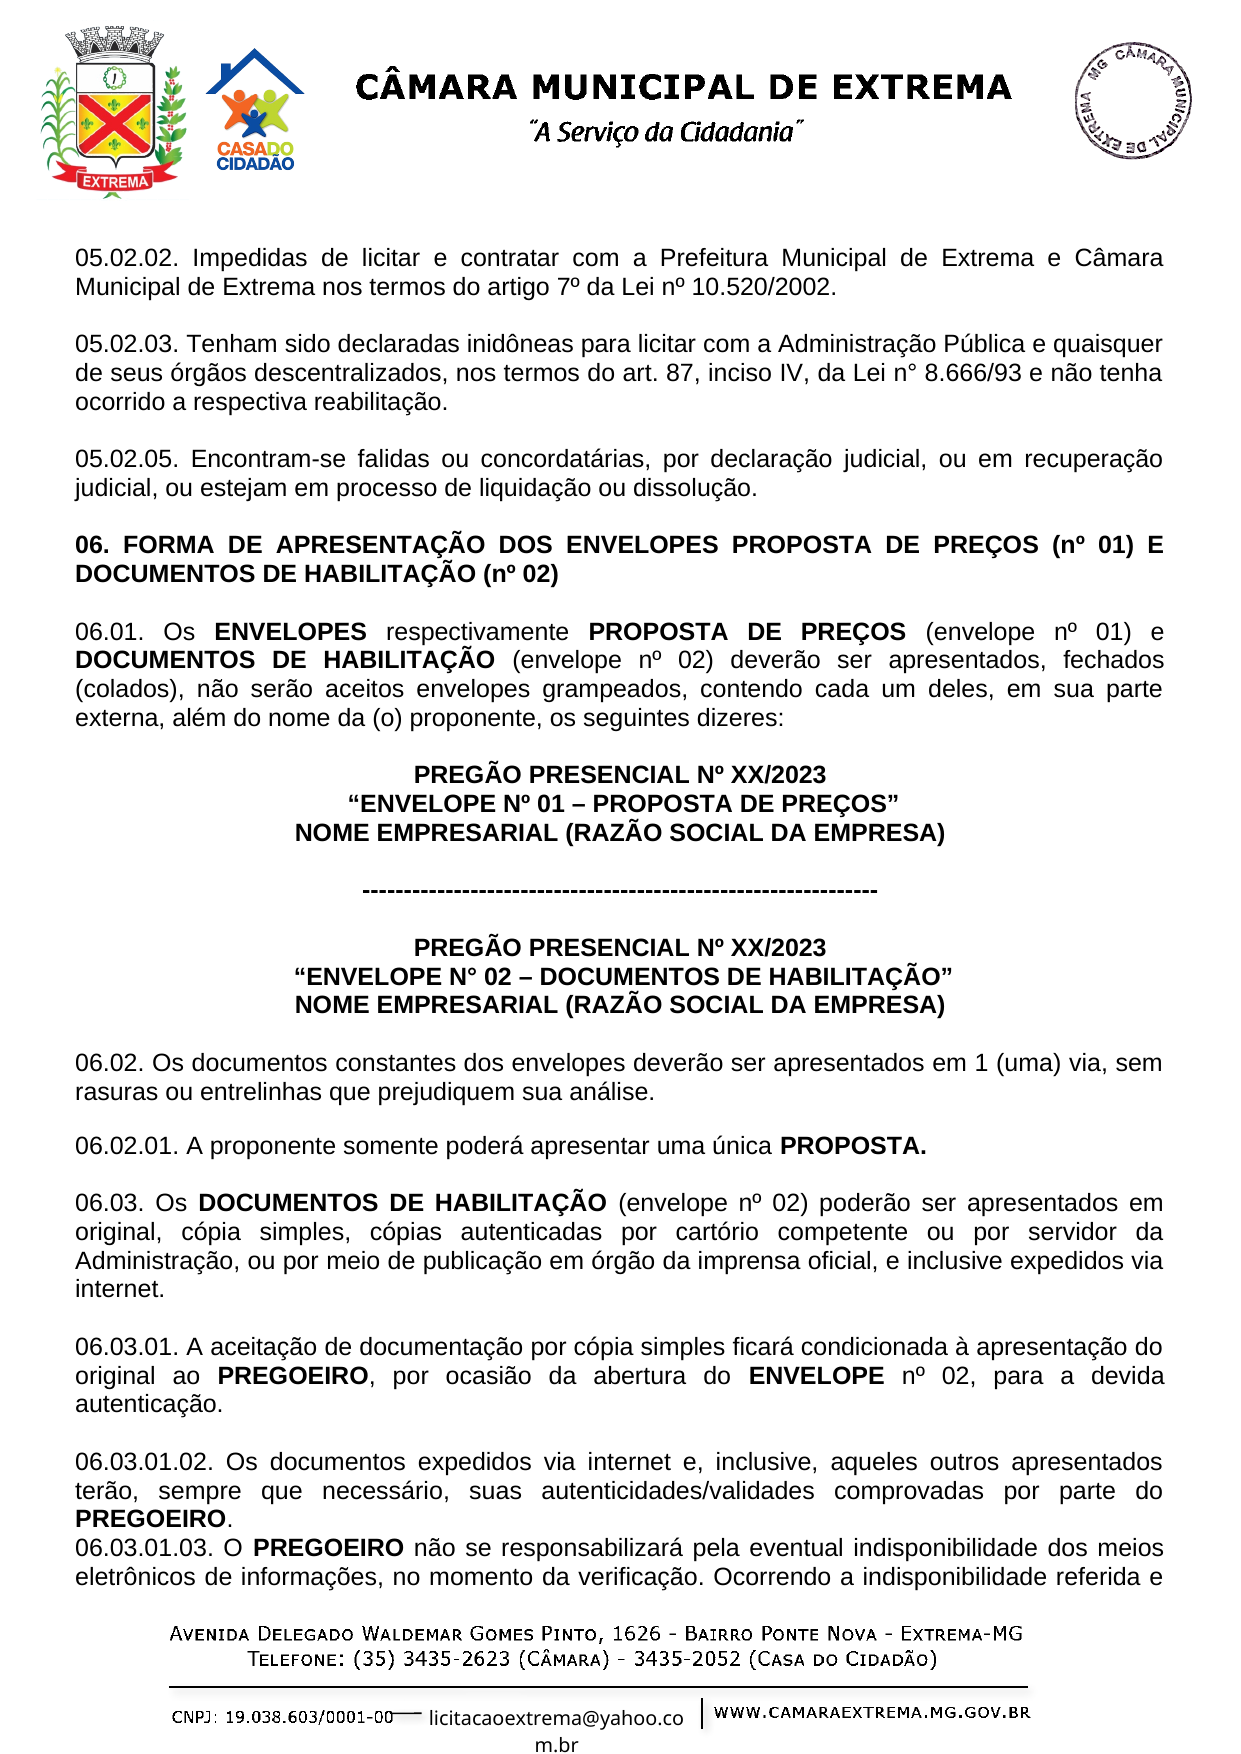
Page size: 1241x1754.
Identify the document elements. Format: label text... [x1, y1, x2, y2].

text 06.03.01. A aceitação de documentação por cópia simples ficará condicionada à apresentação do original ao PREGOEIRO, por ocasião da abertura do ENVELOPE nº 02, para a devida autenticação. [75, 1332, 1165, 1418]
text 06.02. Os documentos constantes dos envelopes deverão ser apresentados em 1 (uma) via, sem rasuras ou entrelinhas que prejudiquem sua análise. [75, 1048, 1165, 1105]
text 05.02.03. Tenham sido declaradas inidôneas para licitar com a Administração Pública e quaisquer de seus órgãos descentralizados, nos termos do art. 87, inciso IV, da Lei n° 8.666/93 e não tenha ocorrido a respectiva reabilitação. [75, 329, 1165, 415]
text “ENVELOPE Nº 01 – PROPOSTA DE PREÇOS” [75, 789, 1165, 818]
picture [1068, 33, 1199, 172]
text NOME EMPRESARIAL (RAZÃO SOCIAL DA EMPRESA) [75, 818, 1165, 846]
text NOME EMPRESARIAL (RAZÃO SOCIAL DA EMPRESA) [75, 990, 1165, 1019]
text PREGÃO PRESENCIAL Nº XX/2023 [75, 760, 1165, 789]
text 05.02.02. Impedidas de licitar e contratar com a Prefeitura Municipal de Extrema e Câmara Municipal de Extrema nos termos do artigo 7º da Lei nº 10.520/2002. [75, 243, 1165, 300]
text PREGÃO PRESENCIAL Nº XX/2023 [75, 933, 1165, 961]
text -------------------------------------------------------------- [75, 875, 1165, 904]
picture [36, 20, 189, 204]
text 06. FORMA DE APRESENTAÇÃO DOS ENVELOPES PROPOSTA DE PREÇOS (nº 01) E DOCUMENTOS DE HABILITAÇÃO (nº 02) [75, 530, 1165, 588]
picture [205, 48, 305, 172]
text 06.03. Os DOCUMENTOS DE HABILITAÇÃO (envelope nº 02) poderão ser apresentados em original, cópia simples, cópias autenticadas por cartório competente ou por servidor da Administração, ou por meio de publicação em órgão da imprensa oficial, e inclusive expedidos via internet. [75, 1188, 1165, 1303]
text 05.02.05. Encontram-se falidas ou concordatárias, por declaração judicial, ou em recuperação judicial, ou estejam em processo de liquidação ou dissolução. [75, 444, 1165, 501]
text 06.03.01.02. Os documentos expedidos via internet e, inclusive, aqueles outros apresentados terão, sempre que necessário, suas autenticidades/validades comprovadas por parte do PREGOEIRO. [75, 1447, 1165, 1533]
text 06.01. Os ENVELOPES respectivamente PROPOSTA DE PREÇOS (envelope nº 01) e DOCUMENTOS DE HABILITAÇÃO (envelope nº 02) deverão ser apresentados, fechados (colados), não serão aceitos envelopes grampeados, contendo cada um deles, em sua parte externa, além do nome da (o) proponente, os seguintes dizeres: [75, 616, 1165, 731]
text “ENVELOPE N° 02 – DOCUMENTOS DE HABILITAÇÃO” [75, 961, 1165, 990]
text 06.02.01. A proponente somente poderá apresentar uma única PROPOSTA. [75, 1131, 1165, 1159]
